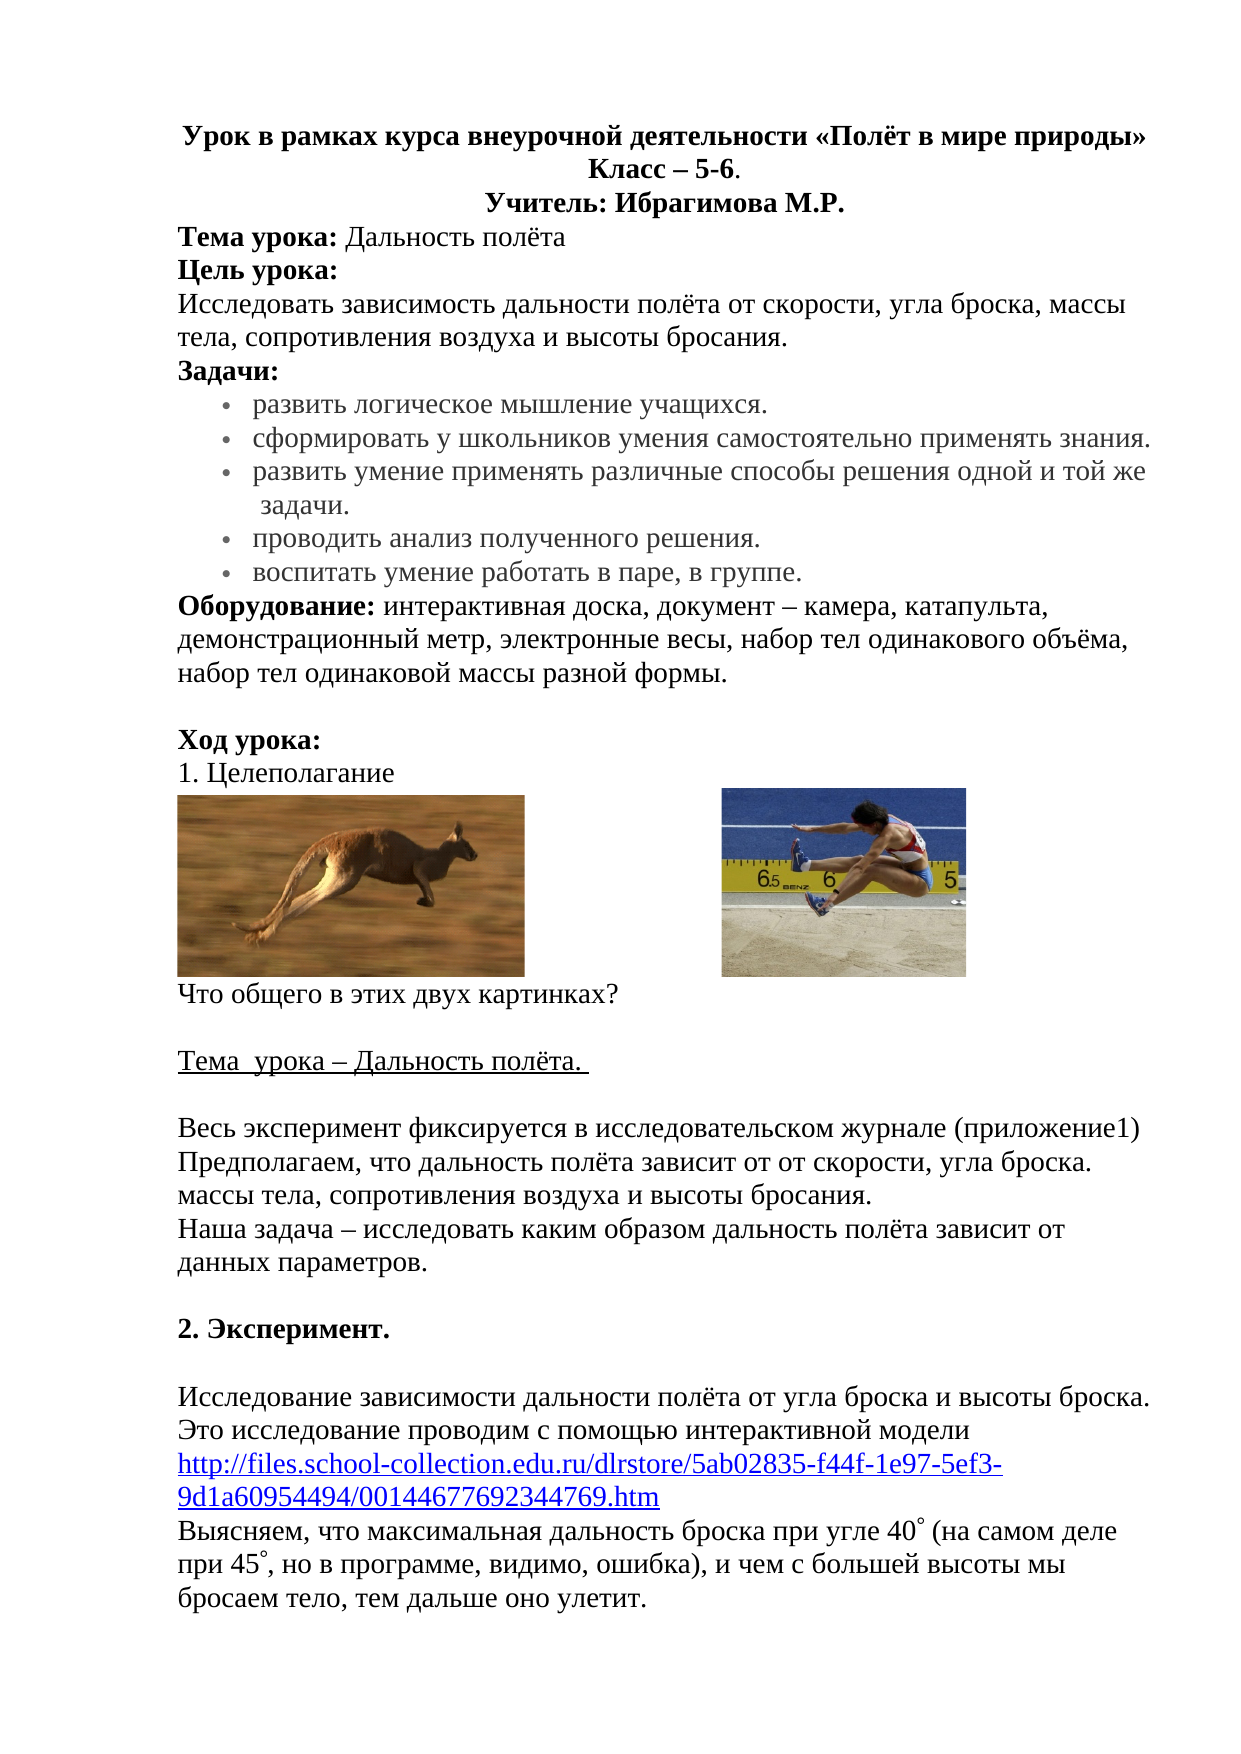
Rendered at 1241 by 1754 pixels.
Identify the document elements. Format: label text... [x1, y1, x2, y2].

text Задачи: [177, 353, 1152, 386]
text Учитель: Ибрагимова М.Р. [177, 185, 1152, 219]
picture [177, 795, 525, 977]
text Весь эксперимент фиксируется в исследовательском журнале (приложение1) [177, 1110, 1152, 1144]
text 2. Эксперимент. [177, 1312, 1152, 1345]
list проводить анализ полученного решения. [223, 521, 1152, 554]
text 1. Целеполагание [177, 755, 1152, 789]
list сформировать у школьников умения самостоятельно применять знания. [223, 420, 1152, 453]
text http://files.school-collection.edu.ru/dlrstore/5ab02835-f44f-1e97-5ef3-9d1a60954494/00144677692344769.htm [177, 1446, 1152, 1513]
text Предполагаем, что дальность полёта зависит от от скорости, угла броска. массы тела, сопротивления воздуха и высоты бросания. [177, 1144, 1152, 1211]
text Исследовать зависимость дальности полёта от скорости, угла броска, массы тела, сопротивления воздуха и высоты бросания. [177, 286, 1152, 353]
text Тема урока: Дальность полёта [177, 219, 1152, 252]
text Тема урока – Дальность полёта. [177, 1043, 1152, 1077]
text Класс – 5-6. [177, 152, 1152, 185]
list развить умение применять различные способы решения одной и той же задачи. [223, 453, 1152, 521]
text Выясняем, что максимальная дальность броска при угле 40 (на самом деле при 45, но в программе, видимо, ошибка), и чем с большей высоты мы бросаем тело, тем дальше оно улетит. [177, 1513, 1152, 1614]
text Ход урока: [177, 722, 1152, 755]
list развить логическое мышление учащихся. [223, 386, 1152, 420]
list воспитать умение работать в паре, в группе. [223, 554, 1152, 588]
text Урок в рамках курса внеурочной деятельности «Полёт в мире природы» [177, 118, 1152, 152]
text Оборудование: интерактивная доска, документ – камера, катапульта, демонстрационный метр, электронные весы, набор тел одинакового объёма, набор тел одинаковой массы разной формы. [177, 588, 1152, 688]
text Исследование зависимости дальности полёта от угла броска и высоты броска. Это исследование проводим с помощью интерактивной модели [177, 1379, 1152, 1446]
picture [721, 788, 967, 977]
text Наша задача – исследовать каким образом дальность полёта зависит от данных параметров. [177, 1211, 1152, 1278]
text Что общего в этих двух картинках? [177, 976, 1152, 1010]
text Цель урока: [177, 252, 1152, 286]
